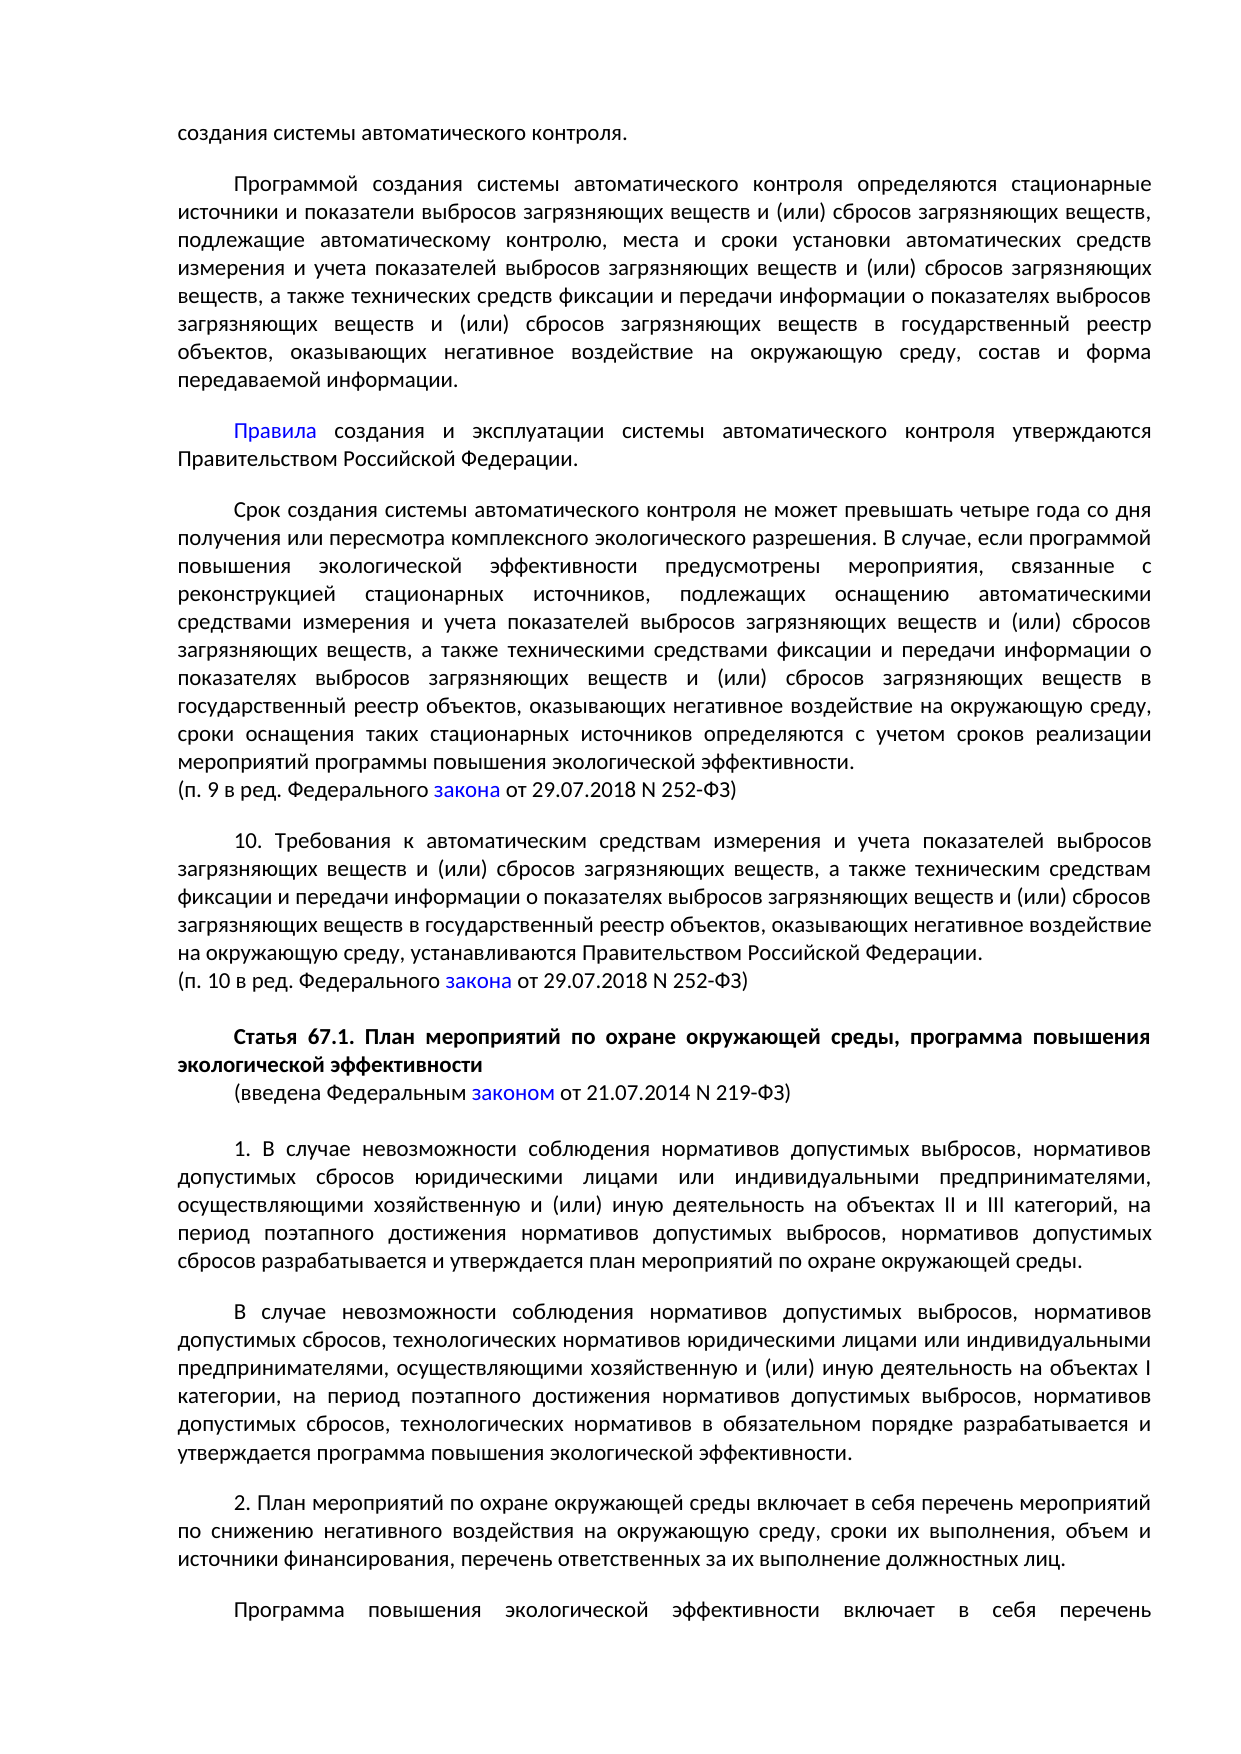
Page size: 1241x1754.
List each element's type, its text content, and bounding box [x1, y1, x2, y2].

text 2. План мероприятий по охране окружающей среды включает в себя перечень мероприятий по снижению негативного воздействия на окружающую среду, сроки их выполнения, объем и источники финансирования, перечень ответственных за их выполнение должностных лиц. [177, 1488, 1152, 1573]
text Программой создания системы автоматического контроля определяются стационарные источники и показатели выбросов загрязняющих веществ и (или) сбросов загрязняющих веществ, подлежащие автоматическому контролю, места и сроки установки автоматических средств измерения и учета показателей выбросов загрязняющих веществ и (или) сбросов загрязняющих веществ, а также технических средств фиксации и передачи информации о показателях выбросов загрязняющих веществ и (или) сбросов загрязняющих веществ в государственный реестр объектов, оказывающих негативное воздействие на окружающую среду, состав и форма передаваемой информации. [177, 169, 1152, 393]
text 10. Требования к автоматическим средствам измерения и учета показателей выбросов загрязняющих веществ и (или) сбросов загрязняющих веществ, а также техническим средствам фиксации и передачи информации о показателях выбросов загрязняющих веществ и (или) сбросов загрязняющих веществ в государственный реестр объектов, оказывающих негативное воздействие на окружающую среду, устанавливаются Правительством Российской Федерации. [177, 826, 1152, 966]
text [177, 118, 1152, 146]
title Статья 67.1. План мероприятий по охране окружающей среды, программа повышения экологической эффективности [177, 1022, 1152, 1078]
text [177, 1596, 1152, 1623]
text Правила создания и эксплуатации системы автоматического контроля утверждаются Правительством Российской Федерации. [177, 416, 1152, 472]
text (введена Федеральным законом от 21.07.2014 N 219-ФЗ) [177, 1078, 1152, 1106]
text В случае невозможности соблюдения нормативов допустимых выбросов, нормативов допустимых сбросов, технологических нормативов юридическими лицами или индивидуальными предпринимателями, осуществляющими хозяйственную и (или) иную деятельность на объектах I категории, на период поэтапного достижения нормативов допустимых выбросов, нормативов допустимых сбросов, технологических нормативов в обязательном порядке разрабатывается и утверждается программа повышения экологической эффективности. [177, 1297, 1152, 1466]
text (п. 10 в ред. Федерального закона от 29.07.2018 N 252-ФЗ) [177, 966, 1152, 994]
text Срок создания системы автоматического контроля не может превышать четыре года со дня получения или пересмотра комплексного экологического разрешения. В случае, если программой повышения экологической эффективности предусмотрены мероприятия, связанные с реконструкцией стационарных источников, подлежащих оснащению автоматическими средствами измерения и учета показателей выбросов загрязняющих веществ и (или) сбросов загрязняющих веществ, а также техническими средствами фиксации и передачи информации о показателях выбросов загрязняющих веществ и (или) сбросов загрязняющих веществ в государственный реестр объектов, оказывающих негативное воздействие на окружающую среду, сроки оснащения таких стационарных источников определяются с учетом сроков реализации мероприятий программы повышения экологической эффективности. [177, 495, 1152, 775]
text (п. 9 в ред. Федерального закона от 29.07.2018 N 252-ФЗ) [177, 775, 1152, 803]
text 1. В случае невозможности соблюдения нормативов допустимых выбросов, нормативов допустимых сбросов юридическими лицами или индивидуальными предпринимателями, осуществляющими хозяйственную и (или) иную деятельность на объектах II и III категорий, на период поэтапного достижения нормативов допустимых выбросов, нормативов допустимых сбросов разрабатывается и утверждается план мероприятий по охране окружающей среды. [177, 1134, 1152, 1274]
